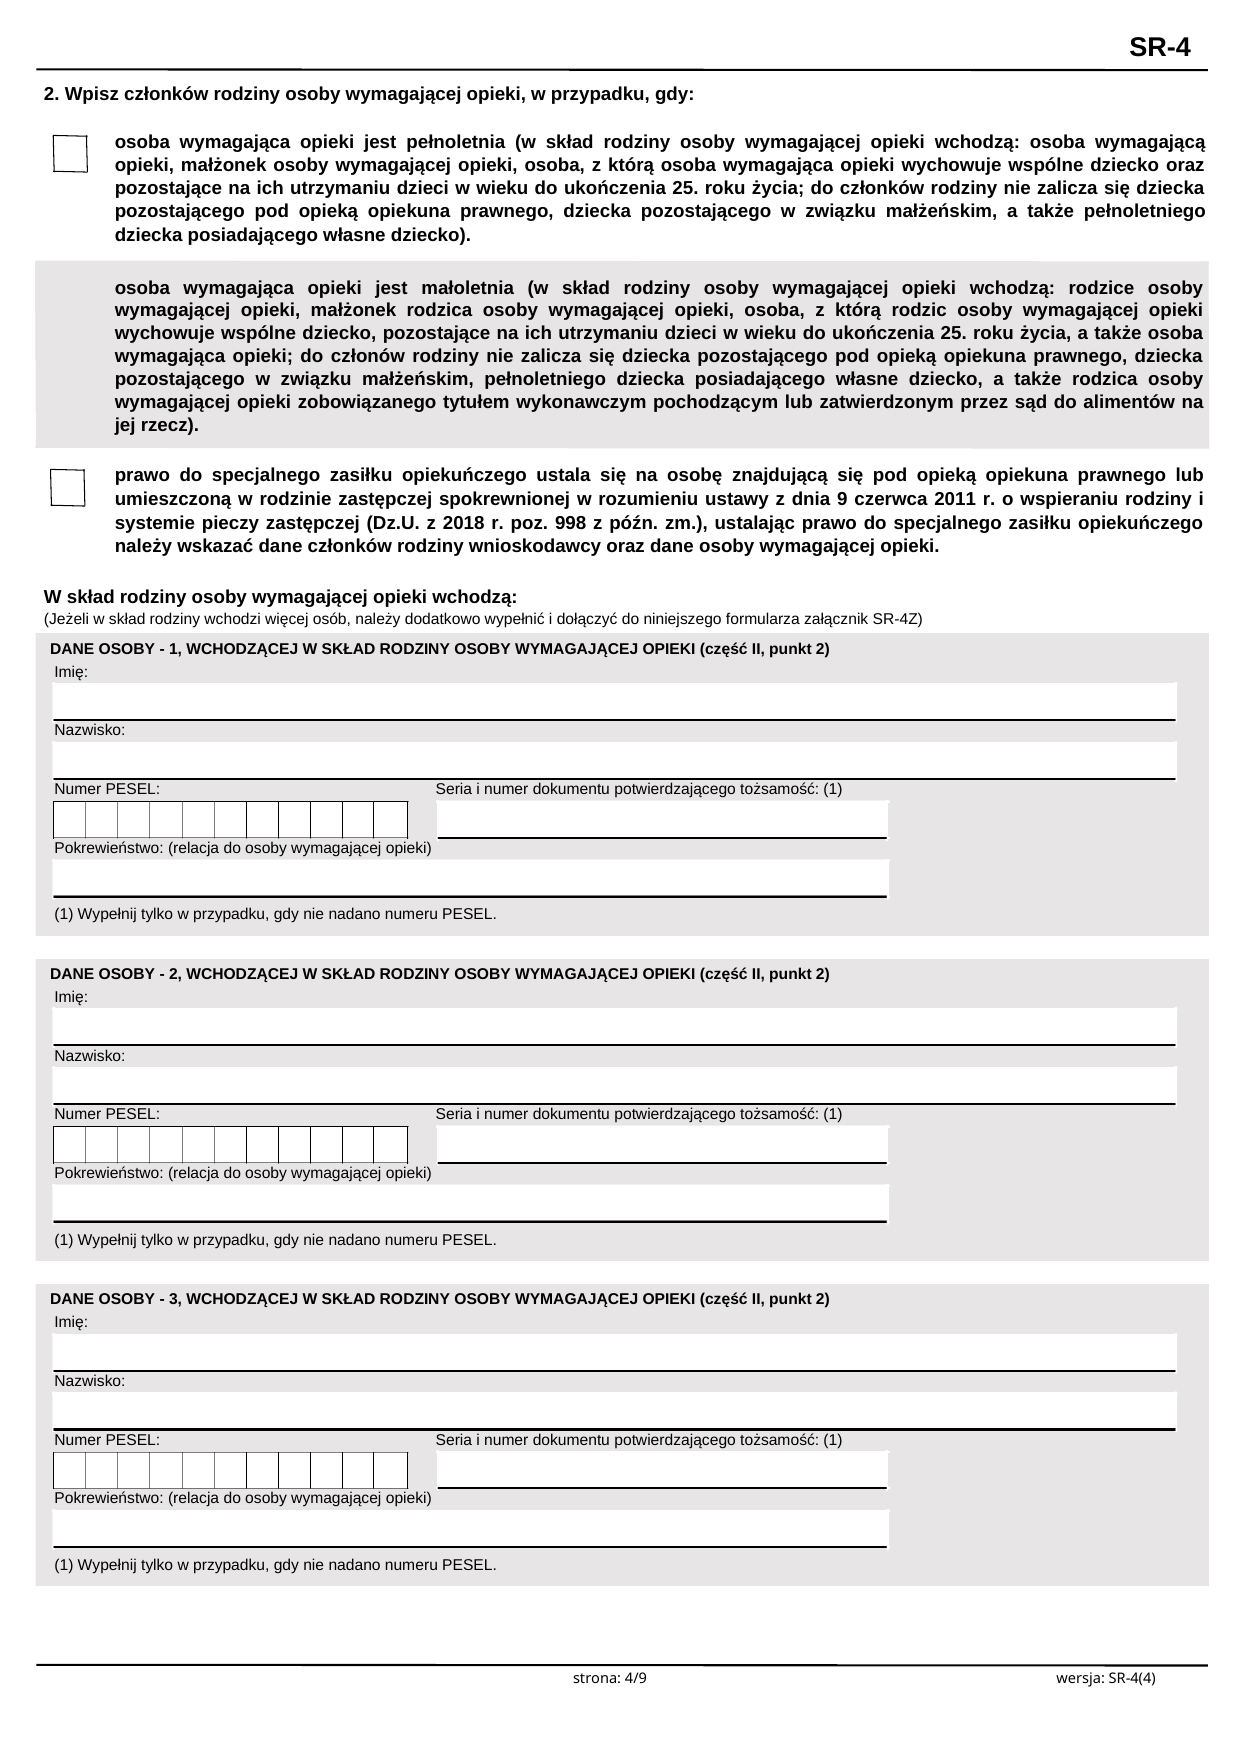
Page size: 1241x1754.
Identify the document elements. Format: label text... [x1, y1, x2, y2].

text Pokrewieństwo: (relacja do osoby wymagającej opieki) [54, 838, 1207, 856]
text Numer PESEL: Seria i numer dokumentu potwierdzającego tożsamość: (1) [54, 1430, 1207, 1448]
text Nazwisko: [54, 721, 1207, 739]
text DANE OSOBY - 2, WCHODZĄCEJ W SKŁAD RODZINY OSOBY WYMAGAJĄCEJ OPIEKI (część II, punkt 2) [50, 965, 1207, 983]
text Pokrewieństwo: (relacja do osoby wymagającej opieki) [54, 1489, 1207, 1507]
text strona: 4/9 wersja: SR-4(4) [573, 1668, 1207, 1688]
text osoba wymagająca opieki jest małoletnia (w skład rodziny osoby wymagającej opieki wchodzą: rodzice osoby wymagającej opieki, małżonek rodzica osoby wymagającej opieki, osoba, z którą rodzic osoby wymagającej opieki wychowuje wspólne dziecko, pozostające na ich utrzymaniu dzieci w wieku do ukończenia 25. roku życia, a także osoba wymagająca opieki; do członów rodziny nie zalicza się dziecka pozostającego pod opieką opiekuna prawnego, dziecka pozostającego w związku małżeńskim, pełnoletniego dziecka posiadającego własne dziecko, a także rodzica osoby wymagającej opieki zobowiązanego tytułem wykonawczym pochodzącym lub zatwierdzonym przez sąd do alimentów na jej rzecz). [114, 276, 1205, 435]
text 2. Wpisz członków rodziny osoby wymagającej opieki, w przypadku, gdy: [44, 83, 1207, 104]
text (1) Wypełnij tylko w przypadku, gdy nie nadano numeru PESEL. [54, 1230, 1207, 1248]
text Imię: [54, 1313, 1207, 1331]
text prawo do specjalnego zasiłku opiekuńczego ustala się na osobę znajdującą się pod opieką opiekuna prawnego lub umieszczoną w rodzinie zastępczej spokrewnionej w rozumieniu ustawy z dnia 9 czerwca 2011 r. o wspieraniu rodziny i systemie pieczy zastępczej (Dz.U. z 2018 r. poz. 998 z późn. zm.), ustalając prawo do specjalnego zasiłku opiekuńczego należy wskazać dane członków rodziny wnioskodawcy oraz dane osoby wymagającej opieki. [114, 464, 1205, 557]
text DANE OSOBY - 3, WCHODZĄCEJ W SKŁAD RODZINY OSOBY WYMAGAJĄCEJ OPIEKI (część II, punkt 2) [50, 1290, 1207, 1308]
text (Jeżeli w skład rodziny wchodzi więcej osób, należy dodatkowo wypełnić i dołączyć do niniejszego formularza załącznik SR-4Z) [44, 609, 1207, 627]
text Imię: [54, 988, 1207, 1006]
text Imię: [54, 662, 1207, 680]
text Nazwisko: [54, 1372, 1207, 1390]
text DANE OSOBY - 1, WCHODZĄCEJ W SKŁAD RODZINY OSOBY WYMAGAJĄCEJ OPIEKI (część II, punkt 2) [50, 639, 1207, 657]
text osoba wymagająca opieki jest pełnoletnia (w skład rodziny osoby wymagającej opieki wchodzą: osoba wymagającą opieki, małżonek osoby wymagającej opieki, osoba, z którą osoba wymagająca opieki wychowuje wspólne dziecko oraz pozostające na ich utrzymaniu dzieci w wieku do ukończenia 25. roku życia; do członków rodziny nie zalicza się dziecka pozostającego pod opieką opiekuna prawnego, dziecka pozostającego w związku małżeńskim, a także pełnoletniego dziecka posiadającego własne dziecko). [114, 131, 1207, 245]
text Numer PESEL: Seria i numer dokumentu potwierdzającego tożsamość: (1) [54, 1105, 1207, 1123]
text (1) Wypełnij tylko w przypadku, gdy nie nadano numeru PESEL. [54, 1556, 1207, 1574]
text (1) Wypełnij tylko w przypadku, gdy nie nadano numeru PESEL. [54, 905, 1207, 923]
text W skład rodziny osoby wymagającej opieki wchodzą: [44, 586, 1207, 607]
picture [35, 633, 1209, 936]
text Pokrewieństwo: (relacja do osoby wymagającej opieki) [54, 1164, 1207, 1182]
picture [35, 959, 1209, 1261]
text SR-4 [1129, 31, 1207, 63]
text Nazwisko: [54, 1046, 1207, 1064]
picture [35, 1284, 1209, 1586]
text Numer PESEL: Seria i numer dokumentu potwierdzającego tożsamość: (1) [54, 780, 1207, 798]
